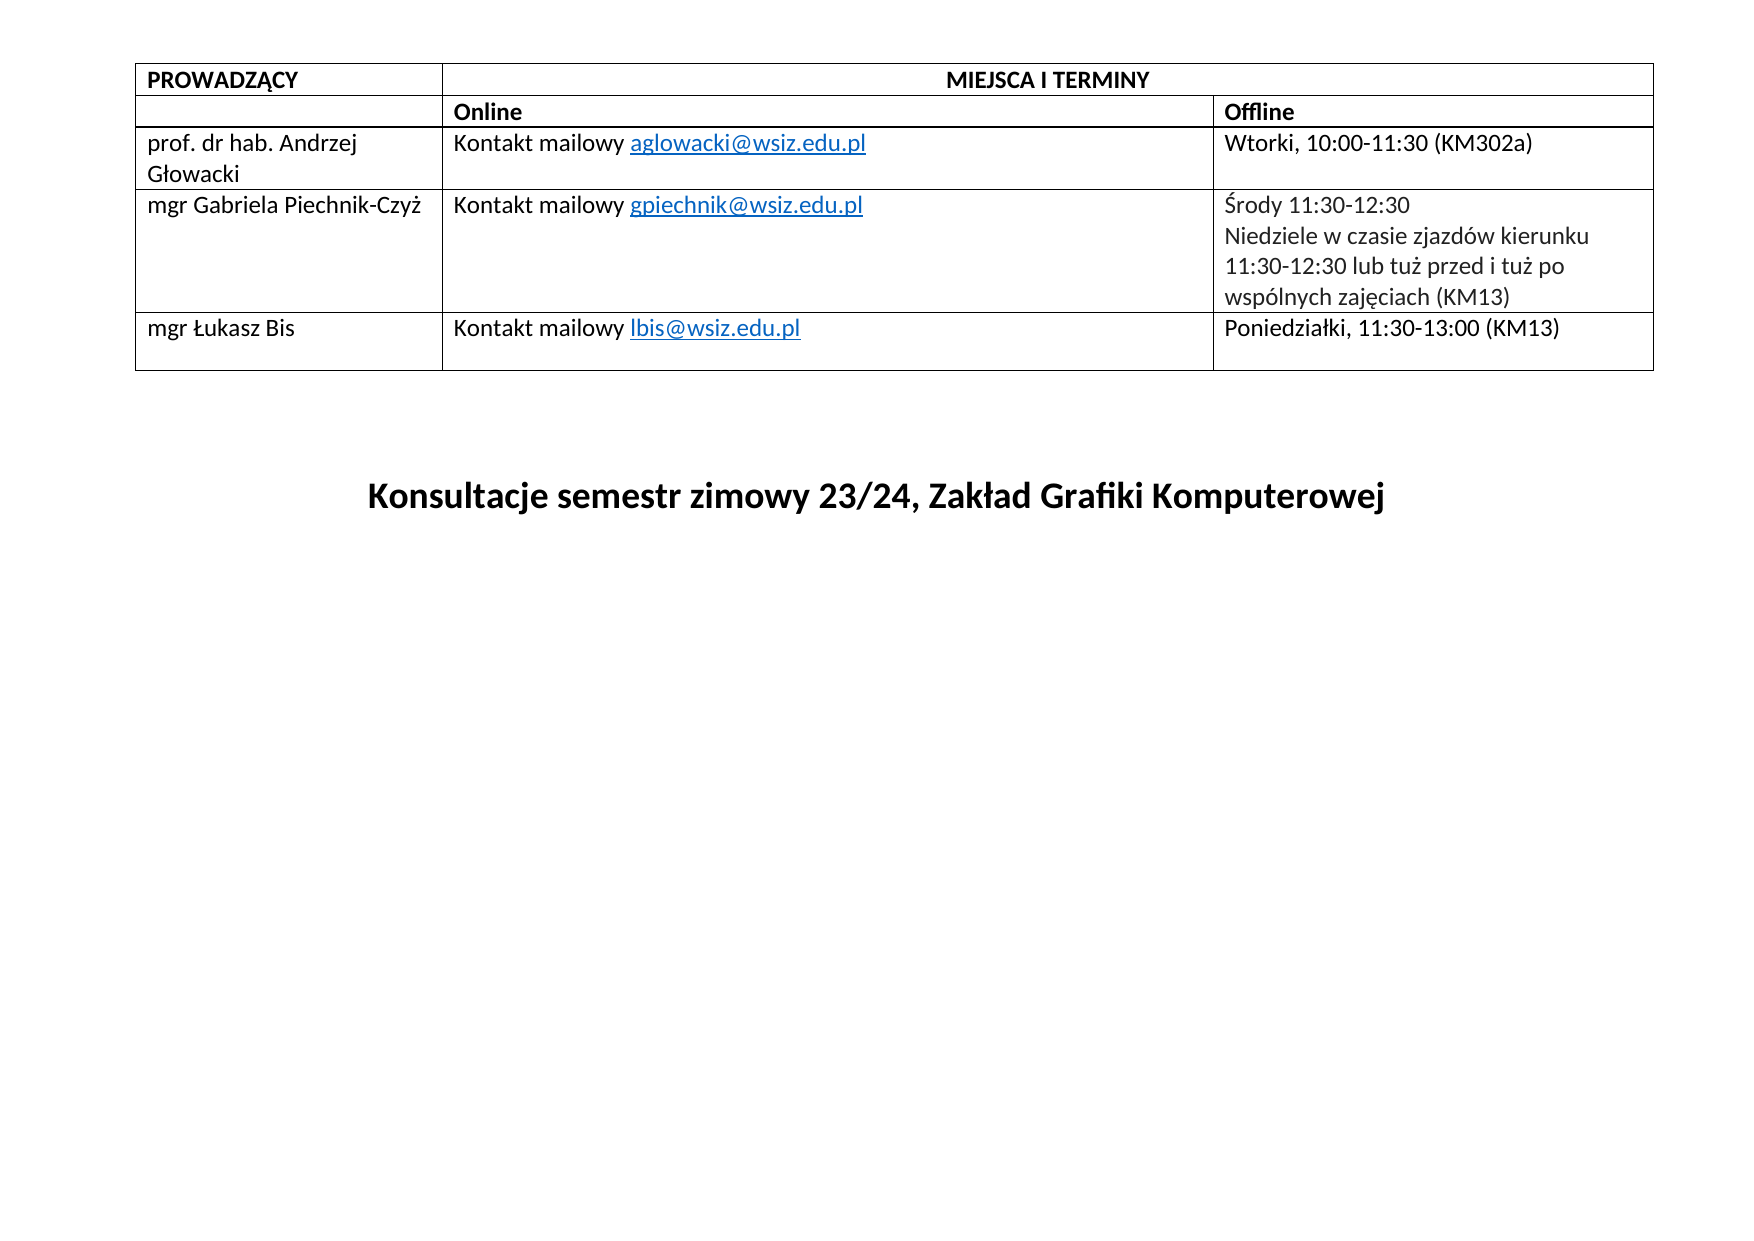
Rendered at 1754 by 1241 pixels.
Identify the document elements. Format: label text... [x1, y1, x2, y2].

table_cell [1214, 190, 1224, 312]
table_cell Kontakt mailowy aglowacki@wsiz.edu.pl [443, 128, 1213, 188]
table_cell Środy 11:30-12:30 Niedziele w czasie zjazdów kierunku 11:30-12:30 lub tuż przed i tuż po wspólnych zajęciach (KM13) [1410, 190, 1653, 312]
table_header MIEJSCA I TERMINY [443, 64, 1653, 95]
table_cell Kontakt mailowy lbis@wsiz.edu.pl [443, 313, 1213, 370]
table_cell mgr Łukasz Bis [136, 313, 442, 370]
table_cell prof. dr hab. Andrzej Głowacki [136, 128, 442, 188]
table_cell Offline [1214, 96, 1653, 126]
table_cell mgr Gabriela Piechnik-Czyż [136, 190, 442, 312]
table_cell Wtorki, 10:00-11:30 (KM302a) [1214, 128, 1653, 188]
table_cell Kontakt mailowy gpiechnik@wsiz.edu.pl [443, 190, 1213, 312]
table_cell [136, 96, 442, 126]
text Konsultacje semestr zimowy 23/24, Zakład Grafiki Komputerowej [148, 472, 1606, 518]
table_cell Poniedziałki, 11:30-13:00 (KM13) [1214, 313, 1653, 370]
table_cell Online [443, 96, 1213, 126]
table_header PROWADZĄCY [136, 64, 442, 95]
